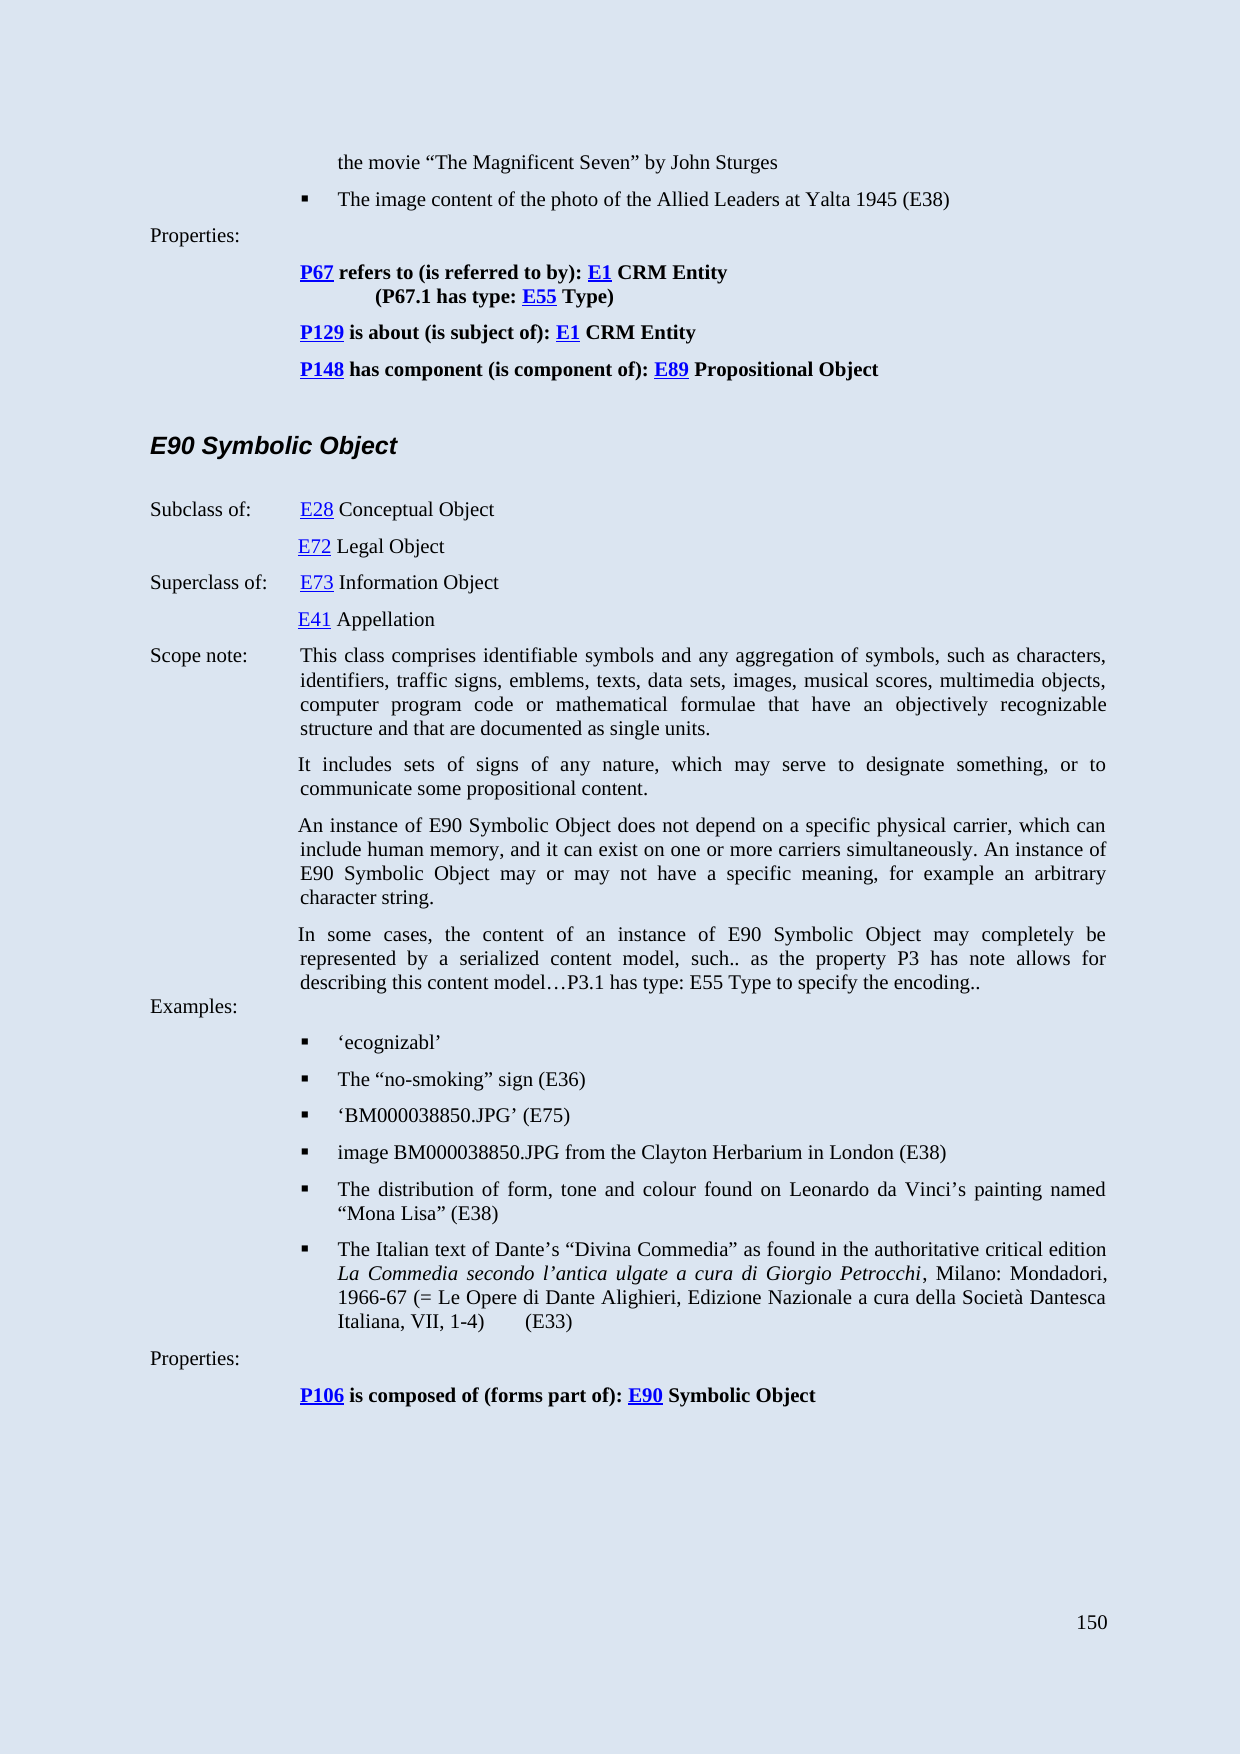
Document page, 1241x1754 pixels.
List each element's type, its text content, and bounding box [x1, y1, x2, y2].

text (P67.1 has type: E55 Type) [375, 284, 1108, 308]
text P67 refers to (is referred to by): E1 CRM Entity [300, 260, 1108, 284]
text Examples: [150, 994, 1108, 1018]
text Subclass of: E28 Conceptual Object [150, 497, 1108, 521]
list ‘ecognizabl’ [262, 1030, 1108, 1054]
text E72 Legal Object [298, 534, 1108, 558]
list ‘BM000038850.JPG’ (E75) [300, 1103, 1108, 1127]
list The “no-smoking” sign (E36) [262, 1067, 1108, 1091]
text An instance of E90 Symbolic Object does not depend on a specific physical carrier, which can include human memory, and it can exist on one or more carriers simultaneously. An instance of E90 Symbolic Object may or may not have a specific meaning, for example an arbitrary character string. [298, 813, 1108, 909]
text E41 Appellation [298, 607, 1108, 631]
text Superclass of: E73 Information Object [150, 570, 1108, 594]
list The distribution of form, tone and colour found on Leonardo da Vinci’s painting named “Mona Lisa” (E38) [300, 1177, 1108, 1225]
list The Italian text of Dante’s “Divina Commedia” as found in the authoritative critical edition La Commedia secondo l’antica ulgate a cura di Giorgio Petrocchi, Milano: Mondadori, 1966-67 (= Le Opere di Dante Alighieri, Edizione Nazionale a cura della Società Dantesca Italiana, VII, 1-4) (E33) [300, 1237, 1108, 1333]
text Scope note: This class comprises identifiable symbols and any aggregation of symbols, such as characters, identifiers, traffic signs, emblems, texts, data sets, images, musical scores, multimedia objects, computer program code or mathematical formulae that have an objectively recognizable structure and that are documented as single units. [150, 643, 1108, 740]
text Properties: [150, 223, 1108, 247]
text Properties: [150, 1346, 1108, 1370]
text P148 has component (is component of): E89 Propositional Object [300, 357, 1108, 381]
text In some cases, the content of an instance of E90 Symbolic Object may completely be represented by a serialized content model, such.. as the property P3 has note allows for describing this content model…P3.1 has type: E55 Type to specify the encoding.. [298, 922, 1108, 994]
list The image content of the photo of the Allied Leaders at Yalta 1945 (E38) [300, 187, 1108, 211]
list image BM000038850.JPG from the Clayton Herbarium in London (E38) [300, 1140, 1108, 1164]
text P106 is composed of (forms part of): E90 Symbolic Object [300, 1382, 1108, 1407]
text P129 is about (is subject of): E1 CRM Entity [300, 320, 1108, 344]
subtitle E90 Symbolic Object [150, 431, 1108, 460]
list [300, 150, 1108, 174]
text It includes sets of signs of any nature, which may serve to designate something, or to communicate some propositional content. [298, 752, 1108, 800]
